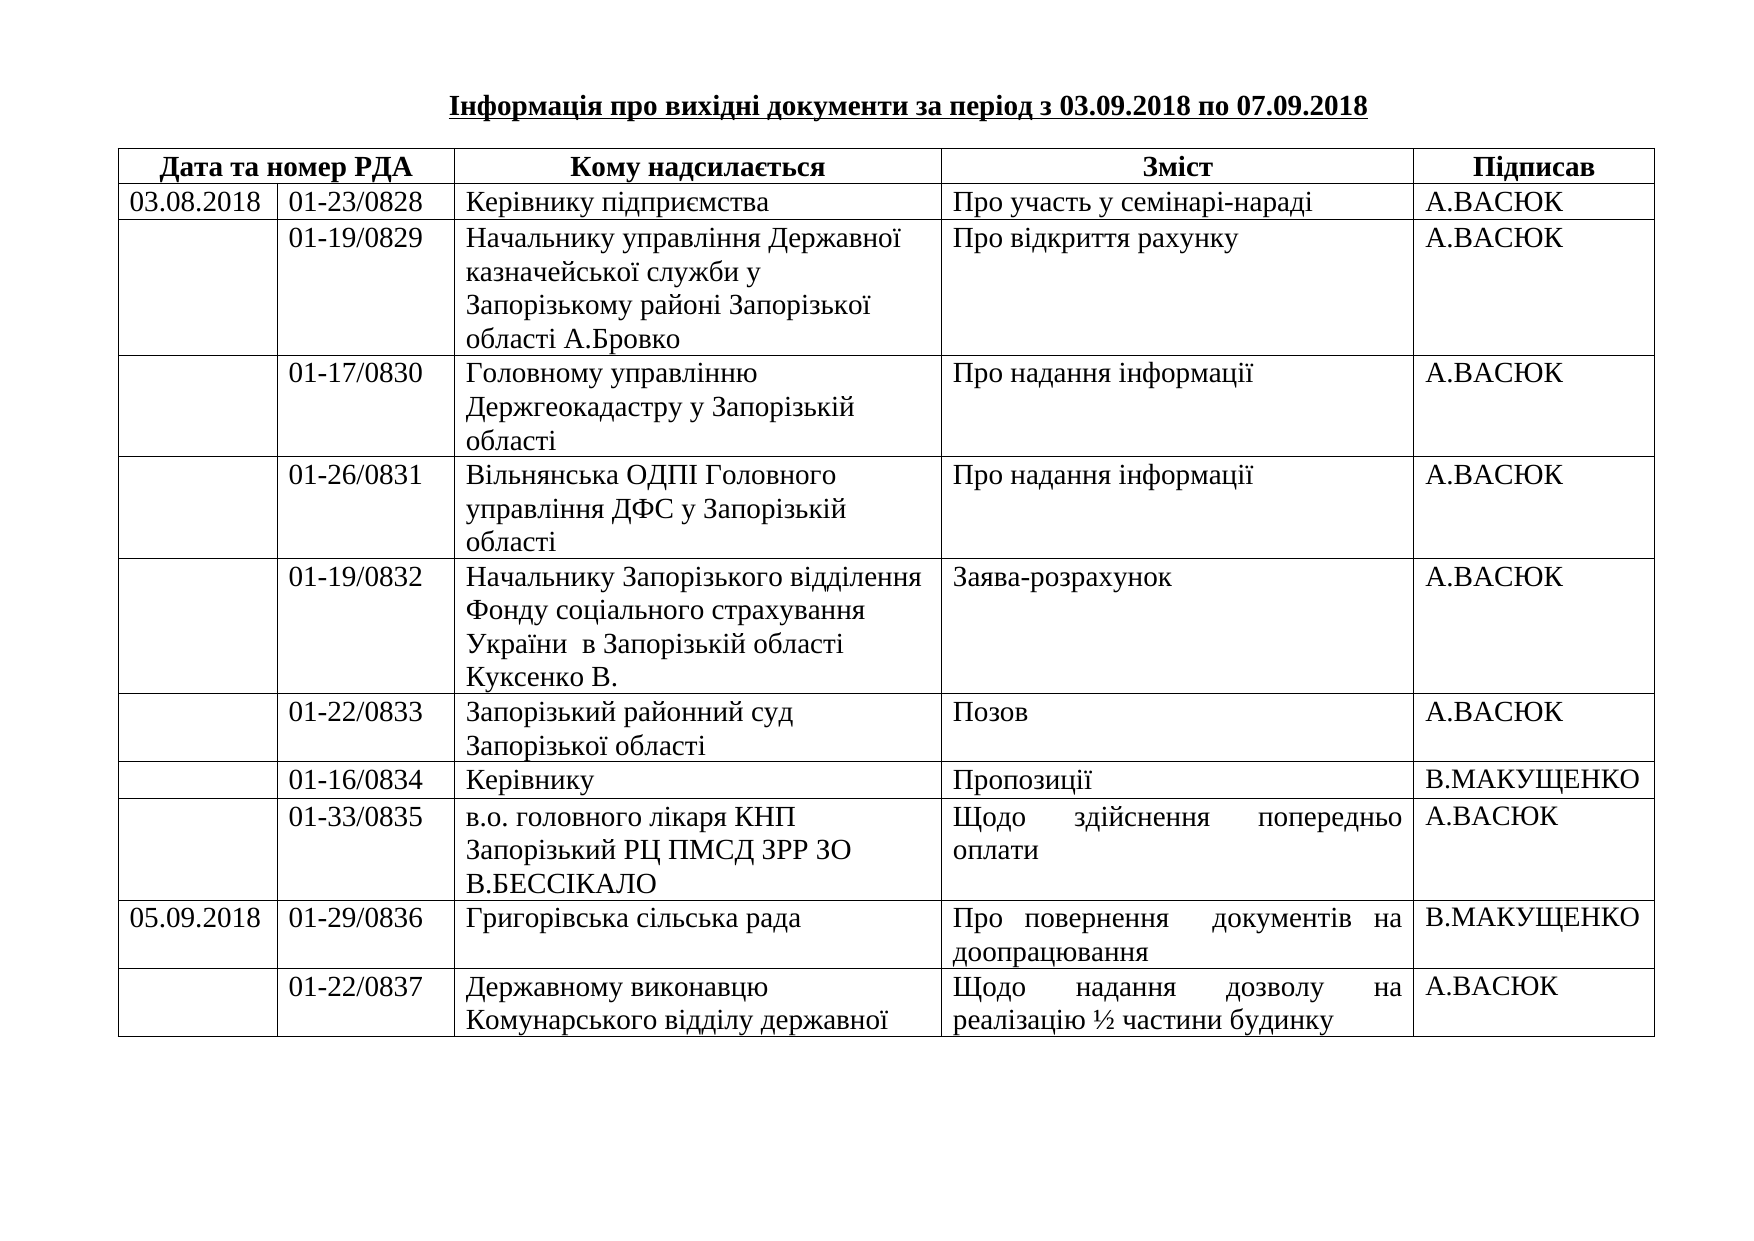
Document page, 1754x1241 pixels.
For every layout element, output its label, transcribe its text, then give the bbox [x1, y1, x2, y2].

table_cell [119, 762, 277, 798]
table_cell Щодо здійснення попередньо оплати [942, 799, 1413, 899]
table_cell Заява-розрахунок [942, 559, 1413, 693]
table_cell Про надання інформації [942, 457, 1413, 558]
table_cell 01-26/0831 [278, 457, 454, 558]
table_cell 01-19/0829 [278, 220, 454, 354]
table_cell 05.09.2018 [119, 901, 277, 968]
table_cell [119, 694, 277, 761]
table_cell Про повернення документів на доопрацювання [942, 901, 1413, 968]
table_cell А.ВАСЮК [1414, 220, 1654, 354]
table_cell 01-33/0835 [278, 799, 454, 899]
table_cell В.МАКУЩЕНКО [1414, 901, 1654, 968]
table_cell Вільнянська ОДПІ Головного управління ДФС у Запорізькій області [455, 457, 941, 558]
table_cell 01-22/0837 [278, 969, 454, 1036]
table_cell А.ВАСЮК [1414, 694, 1654, 761]
table_cell А.ВАСЮК [1414, 457, 1654, 558]
table_cell В.МАКУЩЕНКО [1414, 762, 1654, 798]
table_cell А.ВАСЮК [1414, 356, 1654, 456]
table_cell [119, 220, 277, 354]
table_cell [119, 799, 277, 899]
table_cell Позов [942, 694, 1413, 761]
table_cell Пропозиції [942, 762, 1413, 798]
table_cell Запорізький районний суд Запорізької області [455, 694, 941, 761]
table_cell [455, 969, 941, 1036]
table_cell А.ВАСЮК [1414, 559, 1654, 693]
table_header Дата та номер РДА [119, 149, 454, 183]
table_cell 03.08.2018 [119, 184, 277, 219]
table_cell Начальнику Запорізького відділення Фонду соціального страхування України в Запорізькій області Куксенко В. [455, 559, 941, 693]
table_header Кому надсилається [455, 149, 941, 183]
table_cell [119, 559, 277, 693]
table_cell [119, 969, 277, 1036]
table_cell [119, 356, 277, 456]
table_cell Про участь у семінарі-нараді [942, 184, 1413, 219]
table_cell Керівнику підприємства [455, 184, 941, 219]
table_cell Григорівська сільська рада [455, 901, 941, 968]
table_cell 01-29/0836 [278, 901, 454, 968]
table_header Зміст [942, 149, 1413, 183]
text Інформація про вихідні документи за період з 03.09.2018 по 07.09.2018 [118, 88, 1698, 122]
table_cell Керівнику [455, 762, 941, 798]
table_cell Про надання інформації [942, 356, 1413, 456]
table_cell в.о. головного лікаря КНП Запорізький РЦ ПМСД ЗРР ЗО В.БЕССІКАЛО [455, 799, 941, 899]
table_cell 01-22/0833 [278, 694, 454, 761]
table_cell Начальнику управління Державної казначейської служби у Запорізькому районі Запорізької області А.Бровко [455, 220, 941, 354]
table_cell А.ВАСЮК [1414, 799, 1654, 899]
table_cell 01-17/0830 [278, 356, 454, 456]
table_cell 01-16/0834 [278, 762, 454, 798]
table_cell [942, 969, 1413, 1036]
table_cell А.ВАСЮК [1414, 969, 1654, 1036]
table_cell А.ВАСЮК [1414, 184, 1654, 219]
table_header Підписав [1414, 149, 1654, 183]
table_cell 01-19/0832 [278, 559, 454, 693]
table_cell 01-23/0828 [278, 184, 454, 219]
table_cell [119, 457, 277, 558]
table_cell Про відкриття рахунку [942, 220, 1413, 354]
table_cell Головному управлінню Держгеокадастру у Запорізькій області [455, 356, 941, 456]
